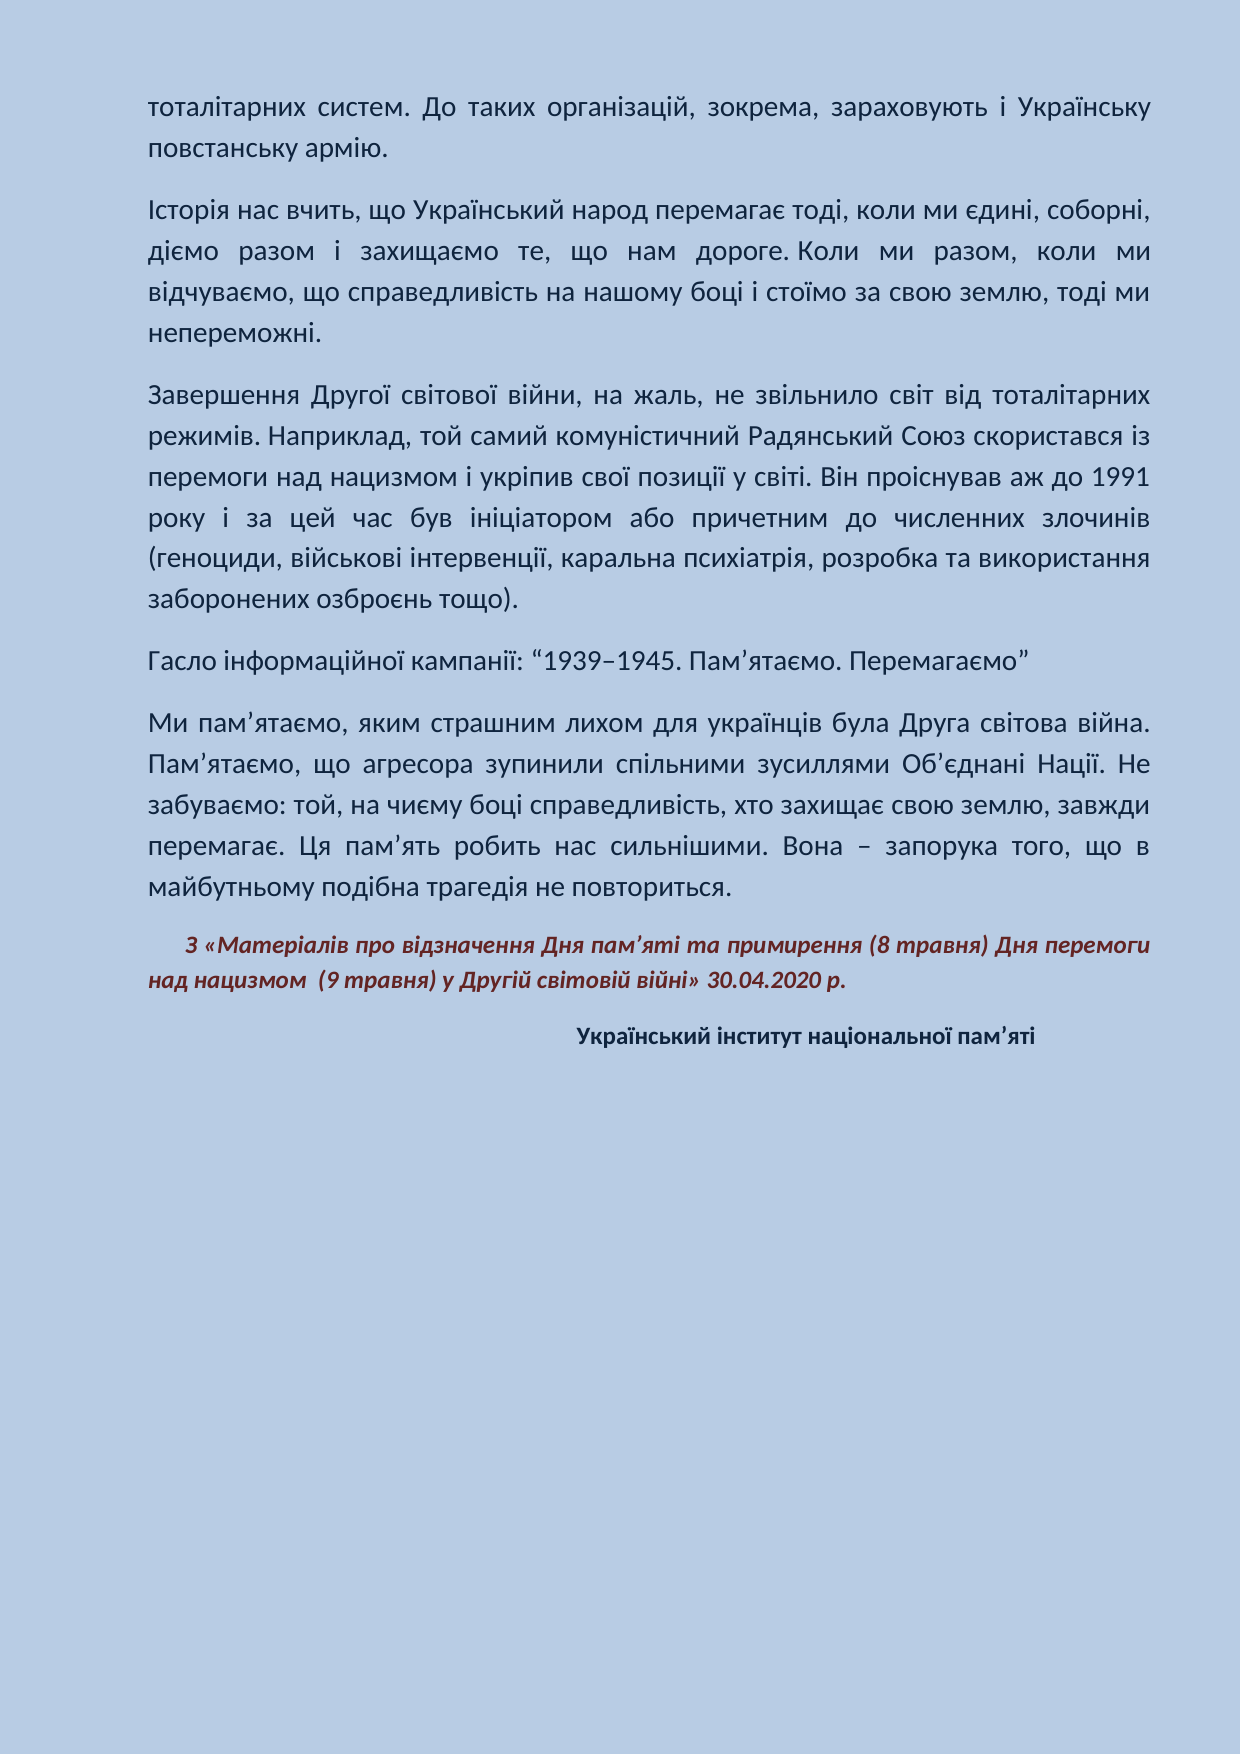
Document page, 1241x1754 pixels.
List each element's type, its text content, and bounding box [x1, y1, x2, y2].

text Ми пам’ятаємо, яким страшним лихом для українців була Друга світова війна. Пам’ятаємо, що агресора зупинили спільними зусиллями Об’єднані Нації. Не забуваємо: той, на чиєму боці справедливість, хто захищає свою землю, завжди перемагає. Ця пам’ять робить нас сильнішими. Вона – запорука того, що в майбутньому подібна трагедія не повториться. [148, 704, 1152, 903]
text З «Матеріалів про відзначення Дня пам’яті та примирення (8 травня) Дня перемоги над нацизмом (9 травня) у Другій світовій війні» 30.04.2020 р. [148, 929, 1152, 995]
text Український інститут національної пам’яті [148, 1020, 1152, 1051]
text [148, 88, 1152, 165]
text Історія нас вчить, що Український народ перемагає тоді, коли ми єдині, соборні, діємо разом і захищаємо те, що нам дороге. Коли ми разом, коли ми відчуваємо, що справедливість на нашому боці і стоїмо за свою землю, тоді ми непереможні. [148, 191, 1152, 350]
text Завершення Другої світової війни, на жаль, не звільнило світ від тоталітарних режимів. Наприклад, той самий комуністичний Радянський Союз скористався із перемоги над нацизмом і укріпив свої позиції у світі. Він проіснував аж до 1991 року і за цей час був ініціатором або причетним до численних злочинів (геноциди, військові інтервенції, каральна психіатрія, розробка та використання заборонених озброєнь тощо). [148, 376, 1152, 616]
text Гасло інформаційної кампанії: “1939–1945. Пам’ятаємо. Перемагаємо” [148, 642, 1152, 678]
